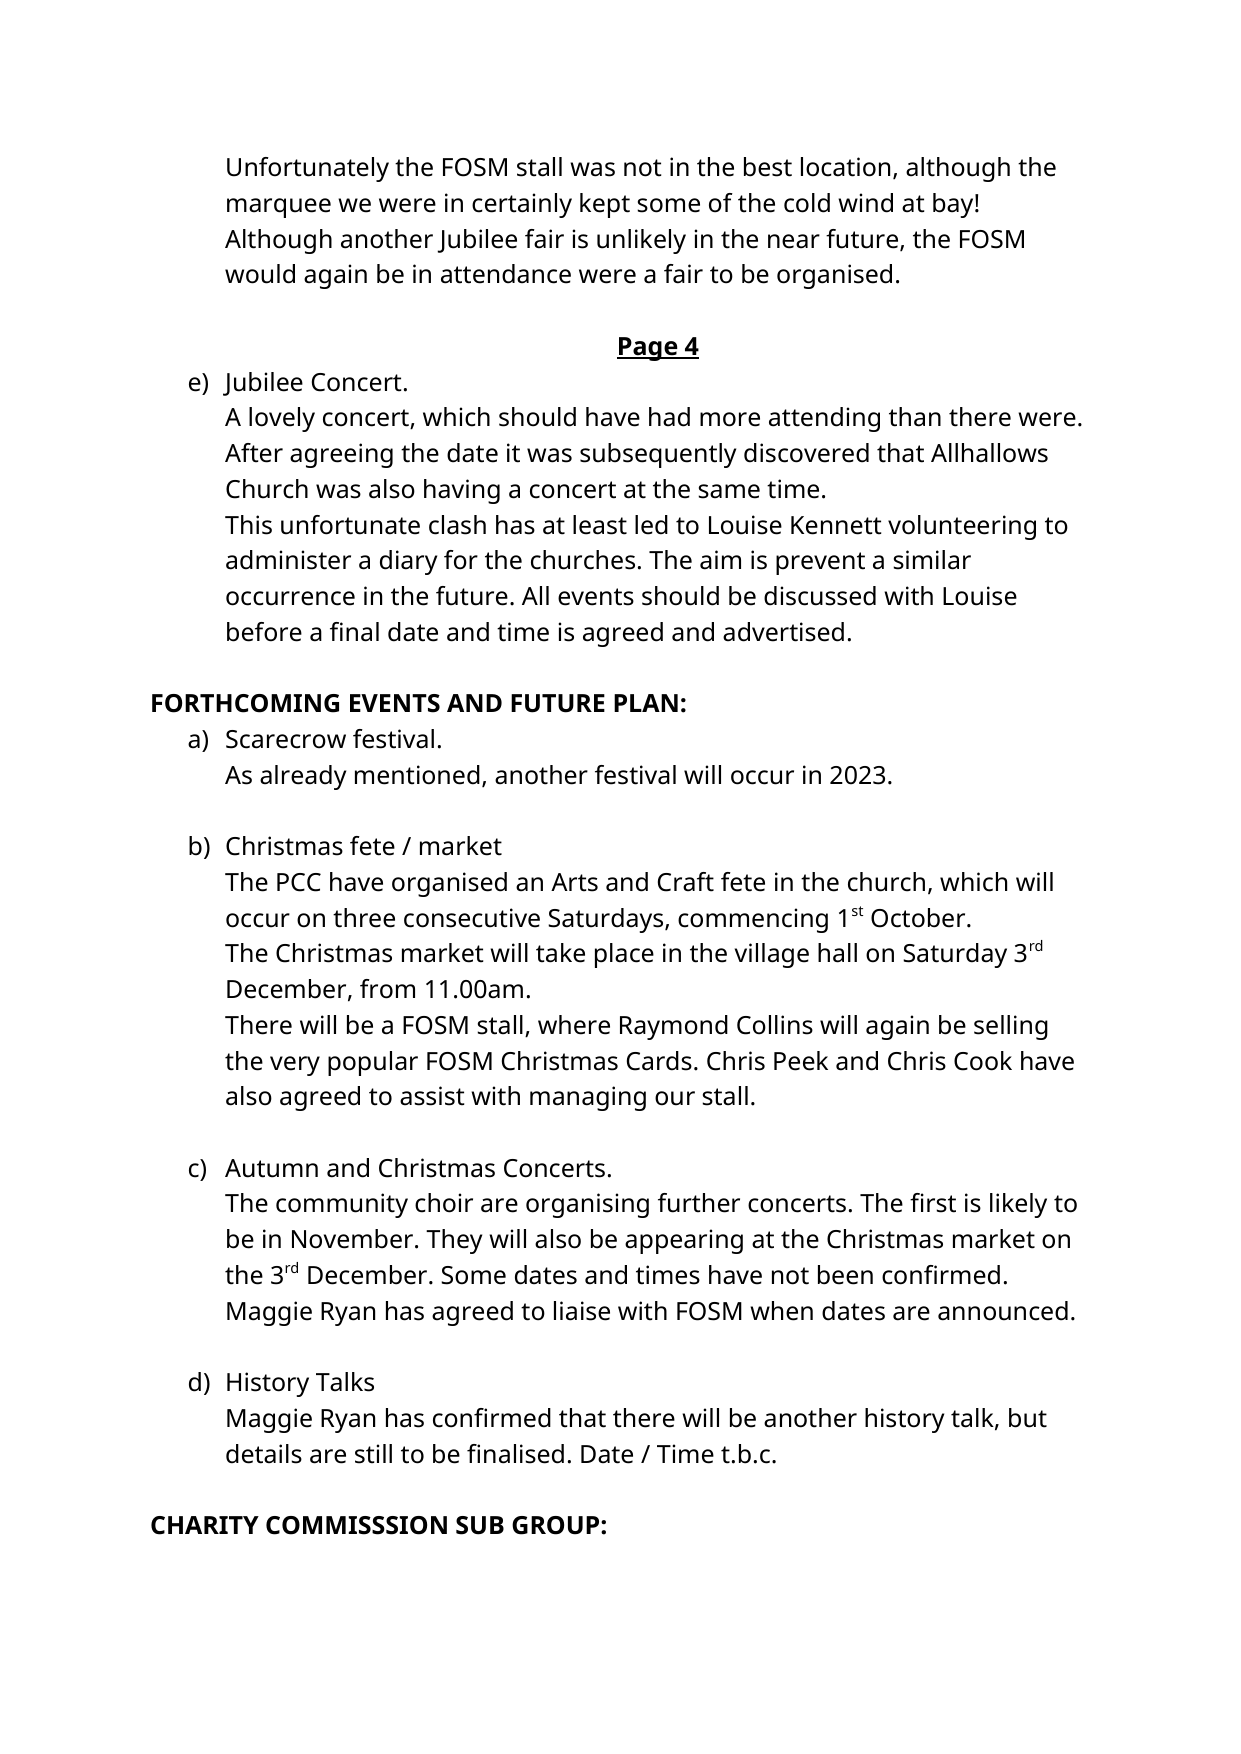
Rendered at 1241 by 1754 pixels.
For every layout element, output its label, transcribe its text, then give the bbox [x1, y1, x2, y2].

list A lovely concert, which should have had more attending than there were. After agreeing the date it was subsequently discovered that Allhallows Church was also having a concert at the same time. [225, 400, 1090, 506]
list Christmas fete / market [187, 829, 1090, 863]
list Maggie Ryan has confirmed that there will be another history talk, but details are still to be finalised. Date / Time t.b.c. [225, 1401, 1090, 1470]
text As already mentioned, another festival will occur in 2023. [225, 757, 1090, 791]
list Unfortunately the FOSM stall was not in the best location, although the marquee we were in certainly kept some of the cold wind at bay! [225, 150, 1090, 220]
list The PCC have organised an Arts and Craft fete in the church, which will occur on three consecutive Saturdays, commencing 1st October. [225, 864, 1090, 934]
list Autumn and Christmas Concerts. [187, 1150, 1090, 1184]
list This unfortunate clash has at least led to Louise Kennett volunteering to administer a diary for the churches. The aim is prevent a similar occurrence in the future. All events should be discussed with Louise before a final date and time is agreed and advertised. [225, 507, 1090, 648]
list History Talks [187, 1365, 1090, 1399]
list Although another Jubilee fair is unlikely in the near future, the FOSM would again be in attendance were a fair to be organised. [225, 221, 1090, 291]
list Page 4 [225, 329, 1090, 363]
list Jubilee Concert. [187, 364, 1090, 398]
list The community choir are organising further concerts. The first is likely to be in November. They will also be appearing at the Christmas market on the 3rd December. Some dates and times have not been confirmed. Maggie Ryan has agreed to liaise with FOSM when dates are announced. [225, 1186, 1090, 1327]
list Scarecrow festival. [187, 722, 1090, 756]
list There will be a FOSM stall, where Raymond Collins will again be selling the very popular FOSM Christmas Cards. Chris Peek and Chris Cook have also agreed to assist with managing our stall. [225, 1007, 1090, 1113]
text FORTHCOMING EVENTS AND FUTURE PLAN: [150, 686, 1090, 720]
list CHARITY COMMISSSION SUB GROUP: [150, 1508, 1090, 1542]
list The Christmas market will take place in the village hall on Saturday 3rd December, from 11.00am. [225, 936, 1090, 1006]
